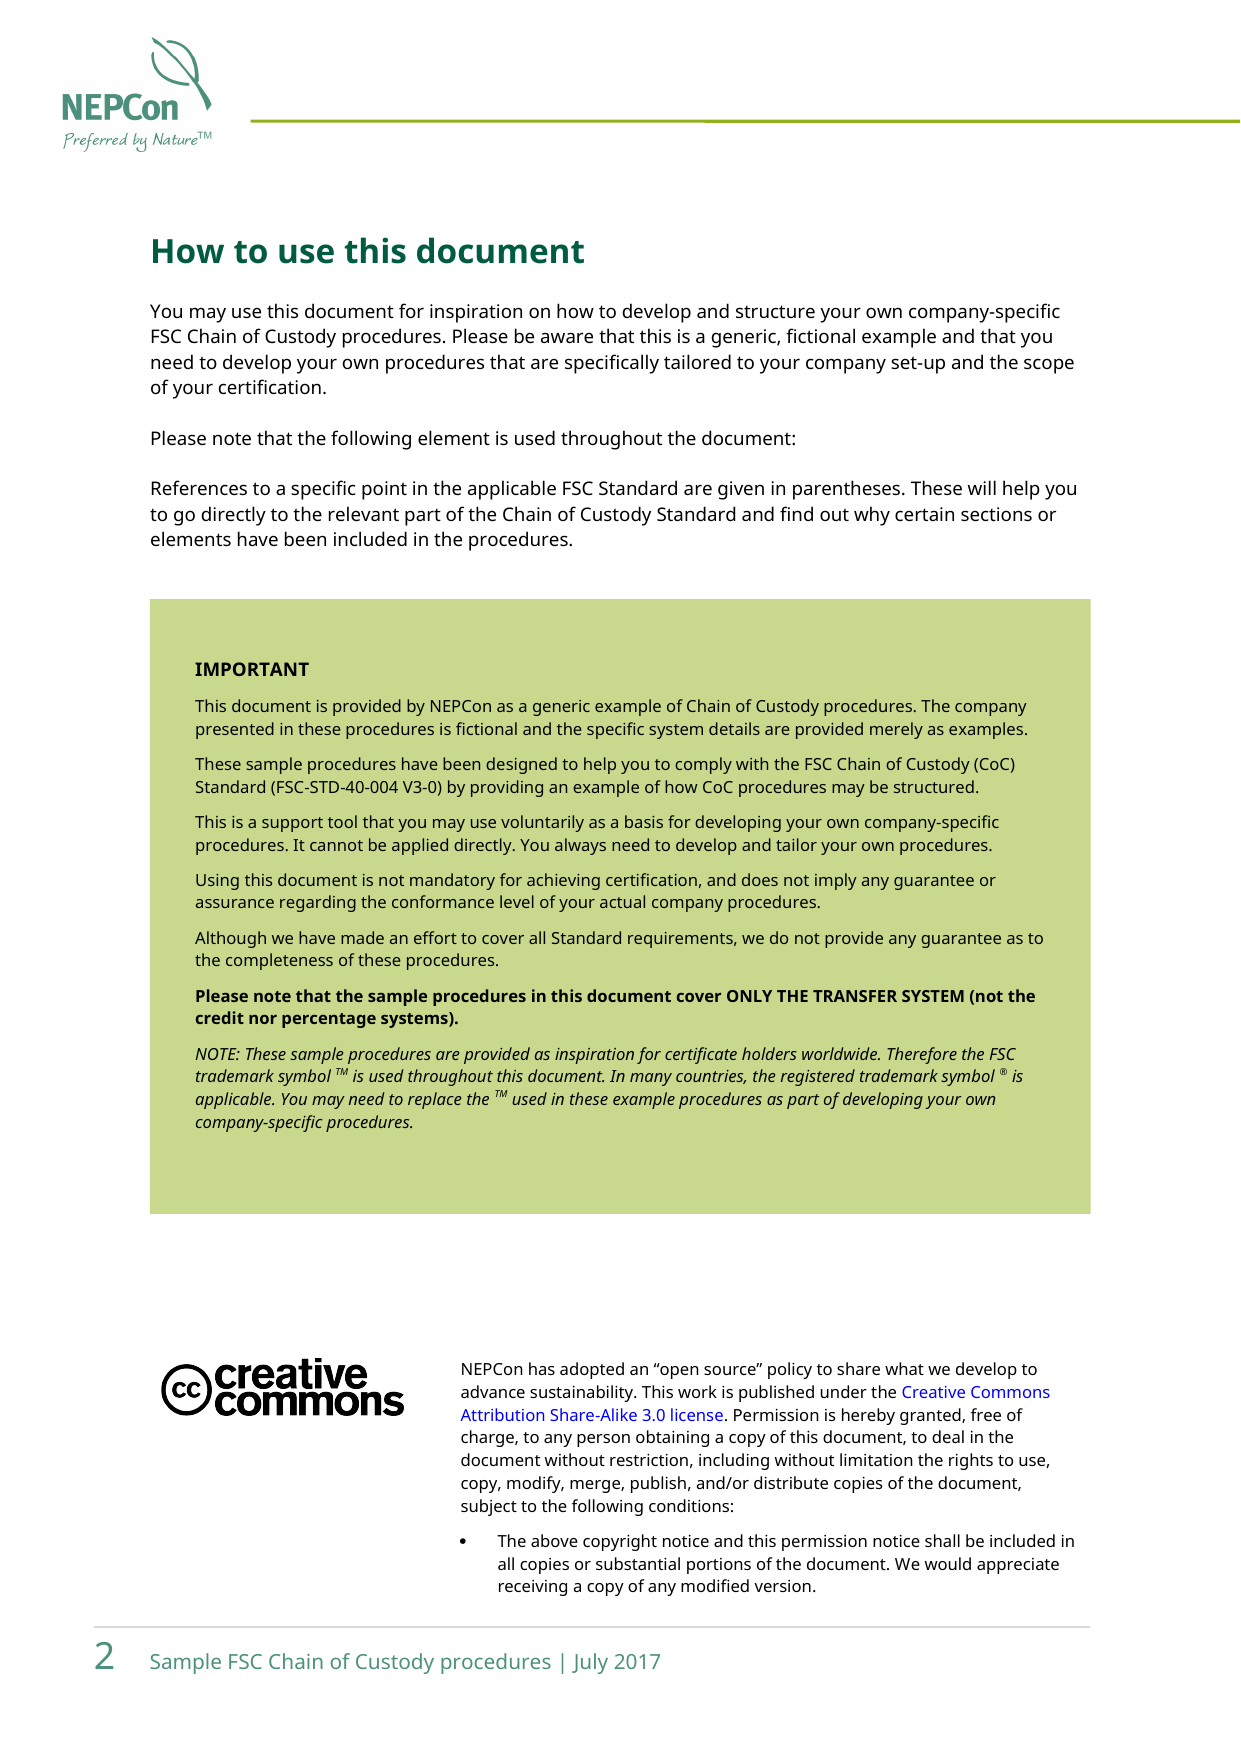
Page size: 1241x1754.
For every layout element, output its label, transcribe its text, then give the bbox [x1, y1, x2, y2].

text How to use this document [150, 228, 1090, 273]
table_header [150, 1346, 449, 1610]
text References to a specific point in the applicable FSC Standard are given in parentheses. These will help you to go directly to the relevant part of the Chain of Custody Standard and find out why certain sections or elements have been included in the procedures. [150, 476, 1090, 552]
picture [161, 1358, 404, 1416]
text Please note that the following element is used throughout the document: [150, 425, 1090, 451]
picture [62, 37, 212, 152]
table_header NEPCon has adopted an “open source” policy to share what we develop to advance sustainability. This work is published under the Creative Commons Attribution Share-Alike 3.0 license. Permission is hereby granted, free of charge, to any person obtaining a copy of this document, to deal in the document without restriction, including without limitation the rights to use, copy, modify, merge, publish, and/or distribute copies of the document, subject to the following conditions: The above copyright notice and this permission notice shall be included in all copies or substantial portions of the document. We would appreciate receiving a copy of any modified version. [449, 1346, 1090, 1610]
text You may use this document for inspiration on how to develop and structure your own company-specific FSC Chain of Custody procedures. Please be aware that this is a generic, fictional example and that you need to develop your own procedures that are specifically tailored to your company set-up and the scope of your certification. [150, 298, 1090, 400]
